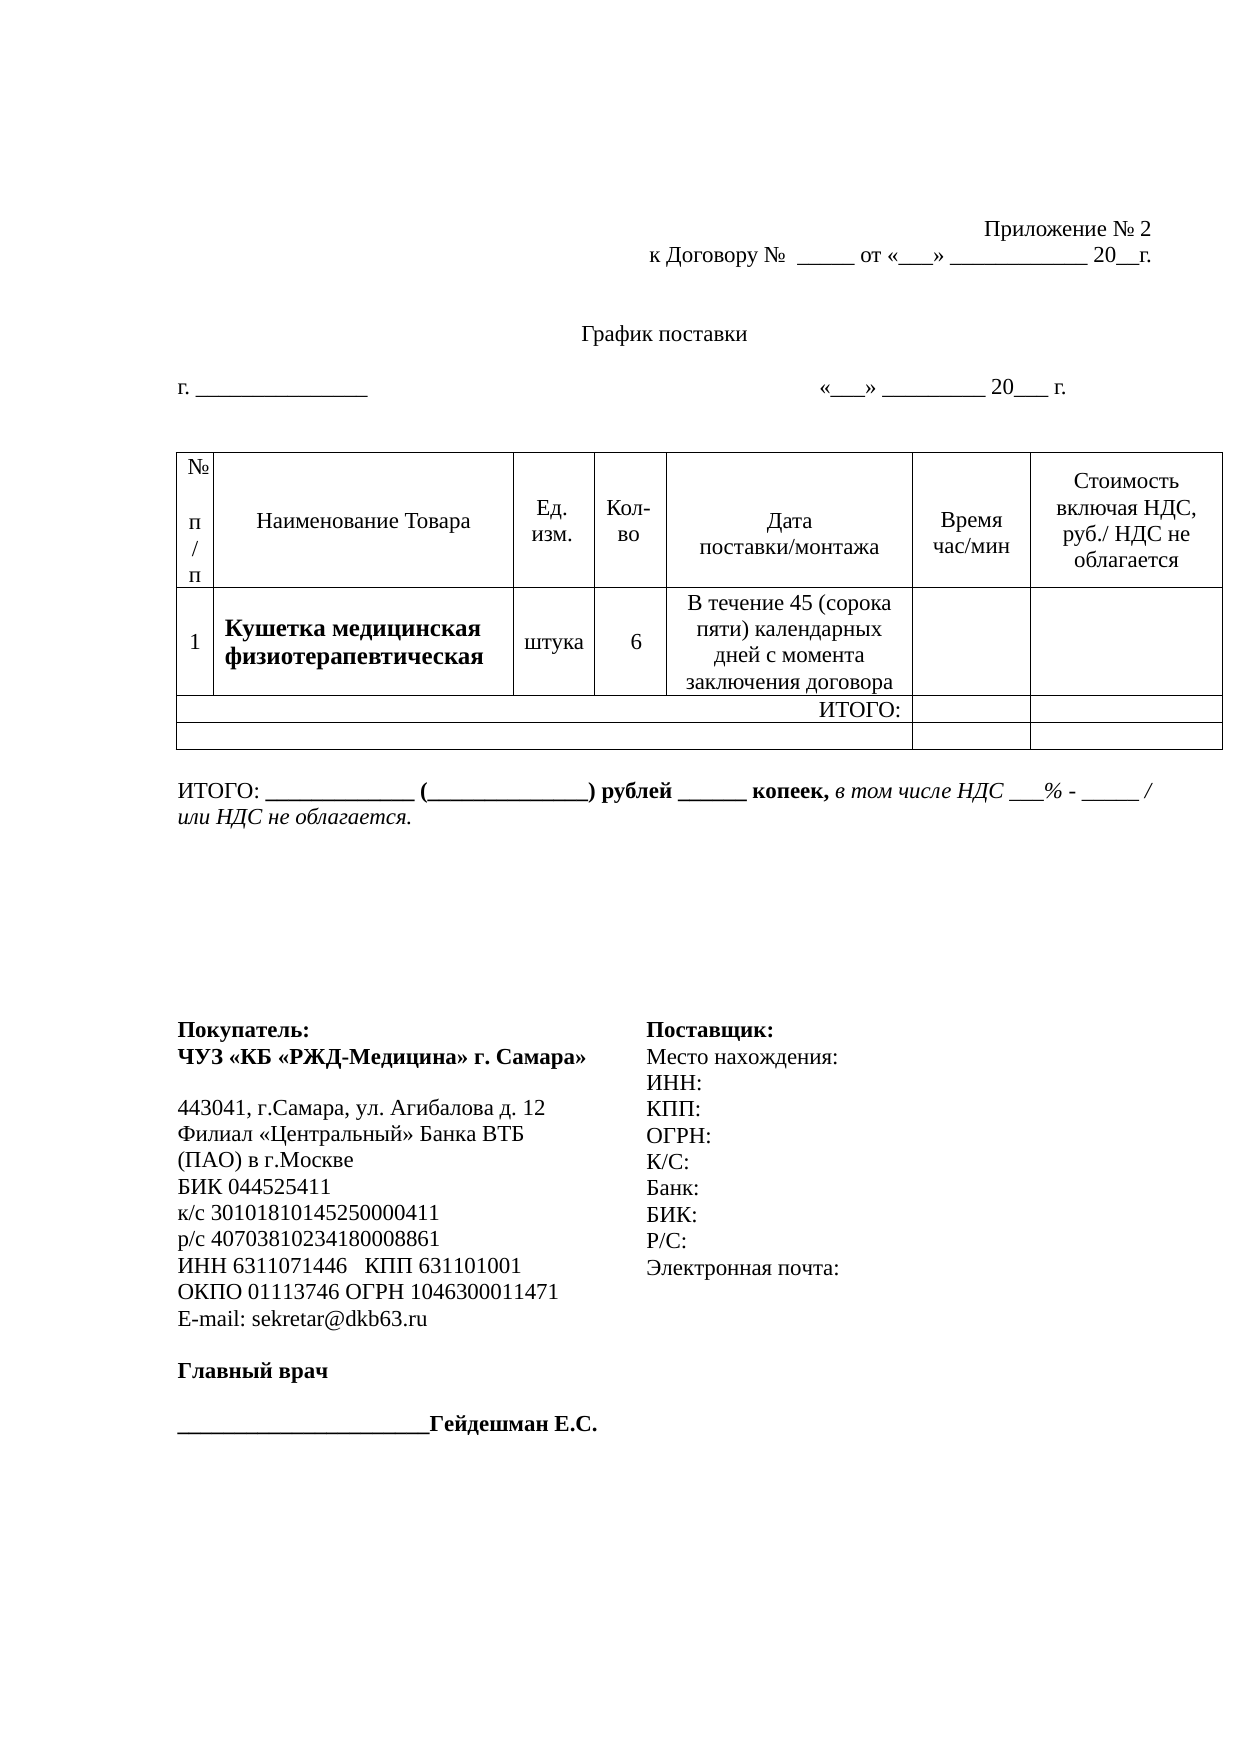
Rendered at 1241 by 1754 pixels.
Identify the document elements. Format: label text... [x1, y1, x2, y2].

table_header Дата поставки/монтажа [667, 453, 912, 587]
text г. _______________ «___» _________ 20___ г. [177, 373, 1152, 399]
table_cell [1031, 588, 1222, 694]
table_cell [1031, 696, 1222, 722]
text ИТОГО: _____________ (______________) рублей ______ копеек, в том числе НДС ___% - _____ / или НДС не облагается. [177, 777, 1152, 829]
table_header Покупатель: ЧУЗ «КБ «РЖД-Медицина» г. Самара» 443041, г.Самара, ул. Агибалова д. 12 Филиал «Центральный» Банка ВТБ (ПАО) в г.Москве БИК 044525411 к/с 30101810145250000411 р/с 40703810234180008861 ИНН 6311071446 КПП 631101001 ОКПО 01113746 ОГРН 1046300011471 E-mail: sekretar@dkb63.ru Главный врач ______________________Гейдешман Е.С. [166, 1016, 635, 1516]
table_header Стоимость включая НДС, руб./ НДС не облагается [1031, 453, 1222, 587]
table_header Кол-во [595, 453, 666, 587]
table_header Наименование Товара [214, 453, 513, 587]
table_cell [913, 588, 1030, 694]
table_cell 6 [595, 588, 666, 694]
text к Договору № _____ от «___» ____________ 20__г. [177, 241, 1152, 268]
table_header № п/п [177, 453, 213, 587]
table_cell [913, 696, 1030, 722]
table_header Поставщик: Место нахождения: ИНН: КПП: ОГРН: К/С: Банк: БИК: Р/С: Электронная почта: [635, 1016, 1152, 1516]
table_cell В течение 45 (сорока пяти) календарных дней с момента заключения договора [667, 588, 912, 694]
text График поставки [177, 320, 1152, 347]
table_cell штука [514, 588, 594, 694]
table_cell [913, 723, 1030, 749]
table_cell Кушетка медицинская физиотерапевтическая [214, 588, 513, 694]
text Приложение № 2 [177, 215, 1152, 241]
table_cell [177, 723, 912, 749]
table_cell [1031, 723, 1222, 749]
table_cell ИТОГО: [177, 696, 912, 722]
table_cell 1 [177, 588, 213, 694]
table_header Время час/мин [913, 453, 1030, 587]
table_header Ед. изм. [514, 453, 594, 587]
